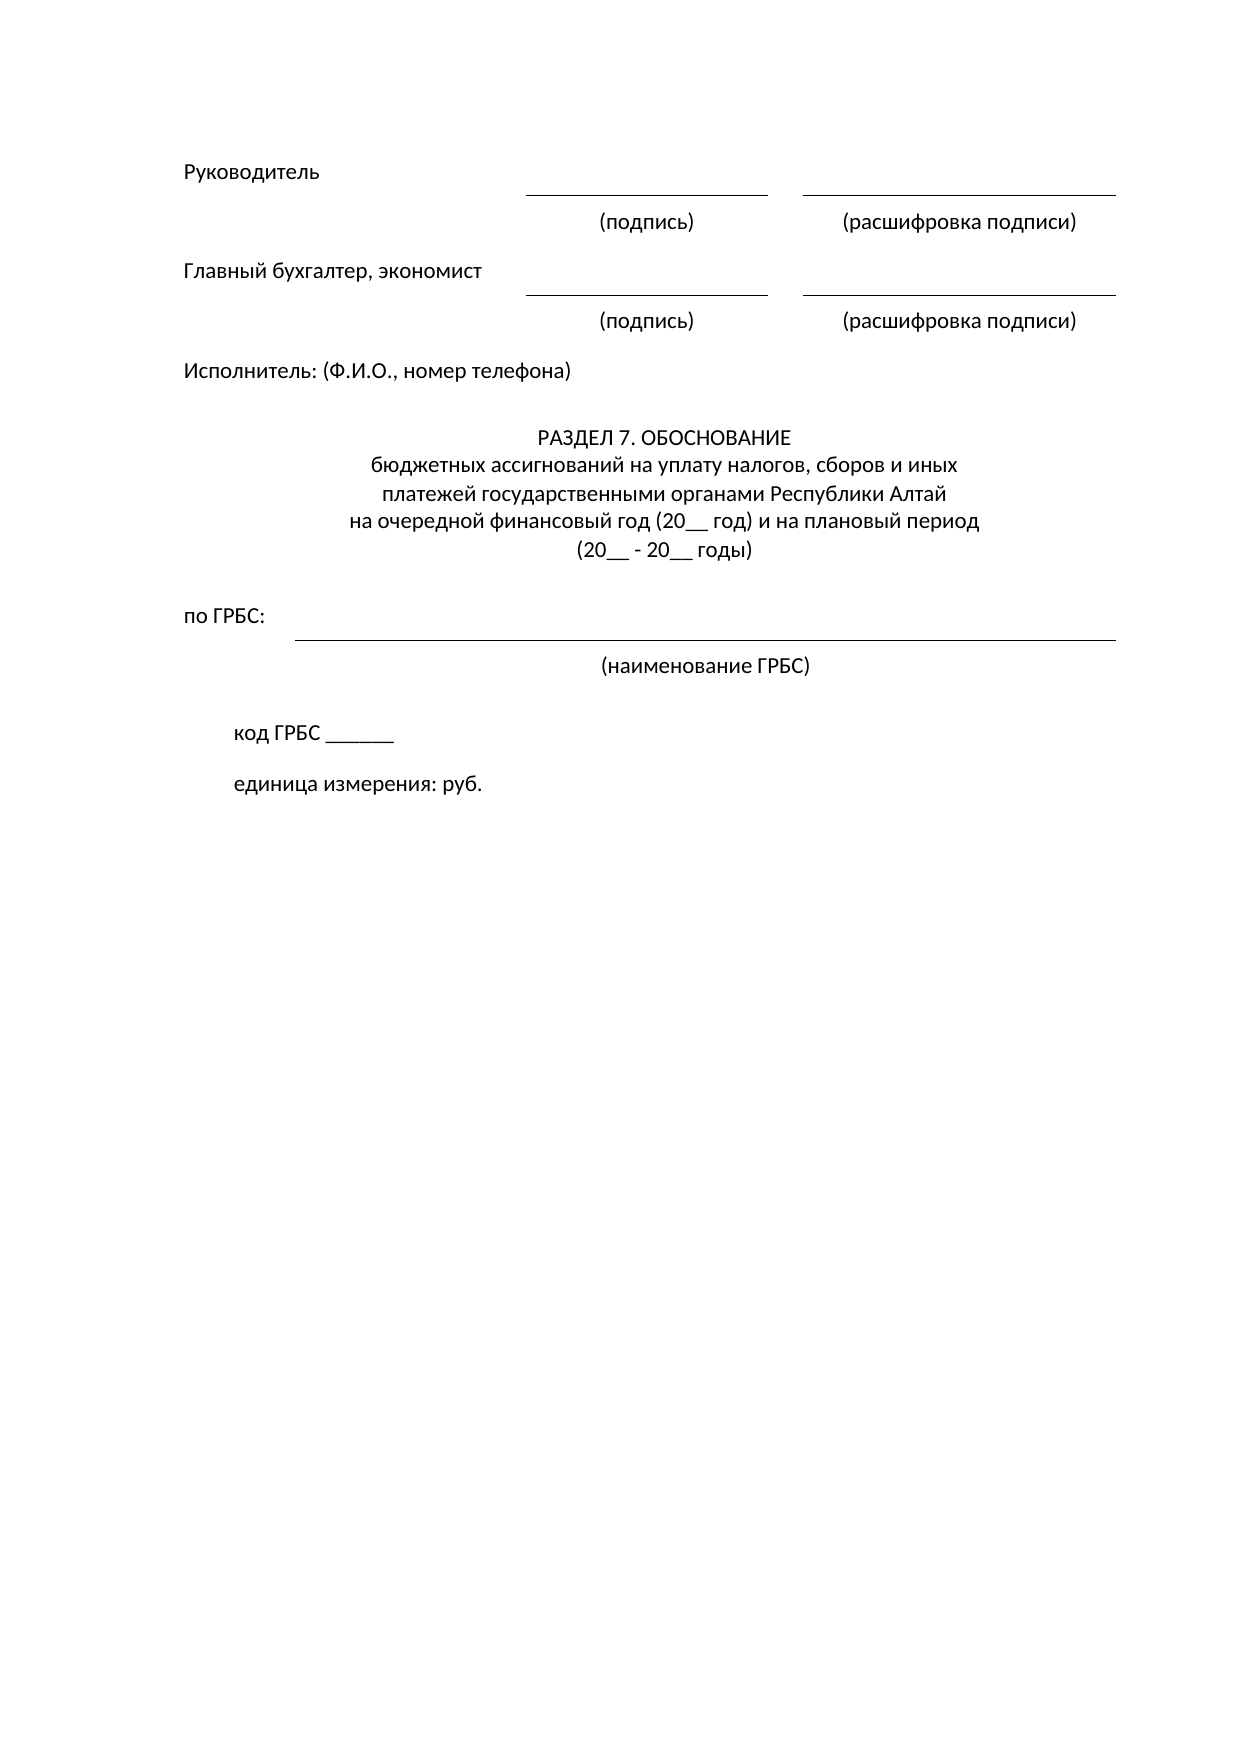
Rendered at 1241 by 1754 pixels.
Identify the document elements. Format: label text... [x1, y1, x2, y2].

text единица измерения: руб. [177, 769, 1152, 797]
text платежей государственными органами Республики Алтай [177, 479, 1152, 507]
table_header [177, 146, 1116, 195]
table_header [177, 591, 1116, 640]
text код ГРБС ______ [177, 718, 1152, 746]
text РАЗДЕЛ 7. ОБОСНОВАНИЕ [177, 423, 1152, 451]
text на очередной финансовый год (20__ год) и на плановый период [177, 507, 1152, 535]
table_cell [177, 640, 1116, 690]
text (20__ - 20__ годы) [177, 535, 1152, 563]
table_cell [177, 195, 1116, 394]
text бюджетных ассигнований на уплату налогов, сборов и иных [177, 451, 1152, 479]
